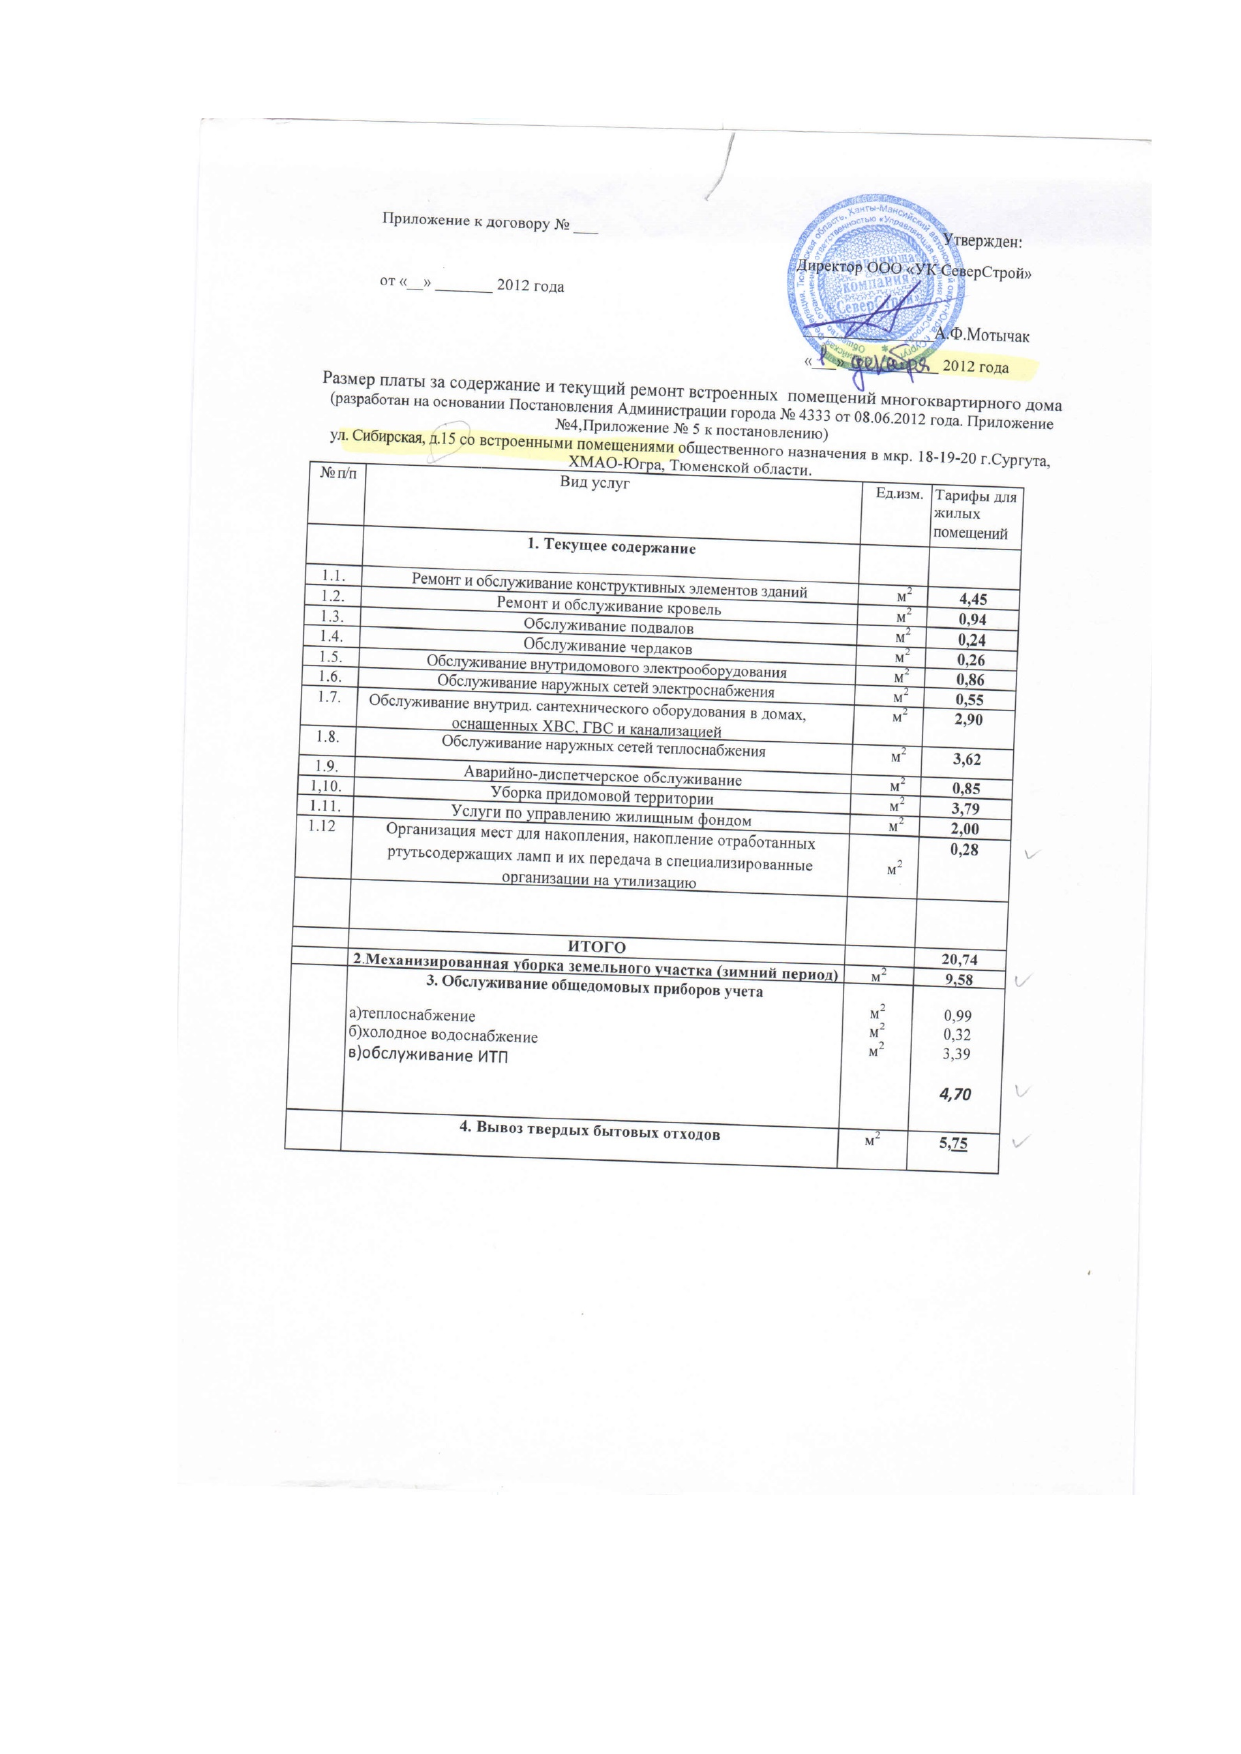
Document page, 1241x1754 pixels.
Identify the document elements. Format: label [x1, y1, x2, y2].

picture [177, 118, 1152, 1495]
